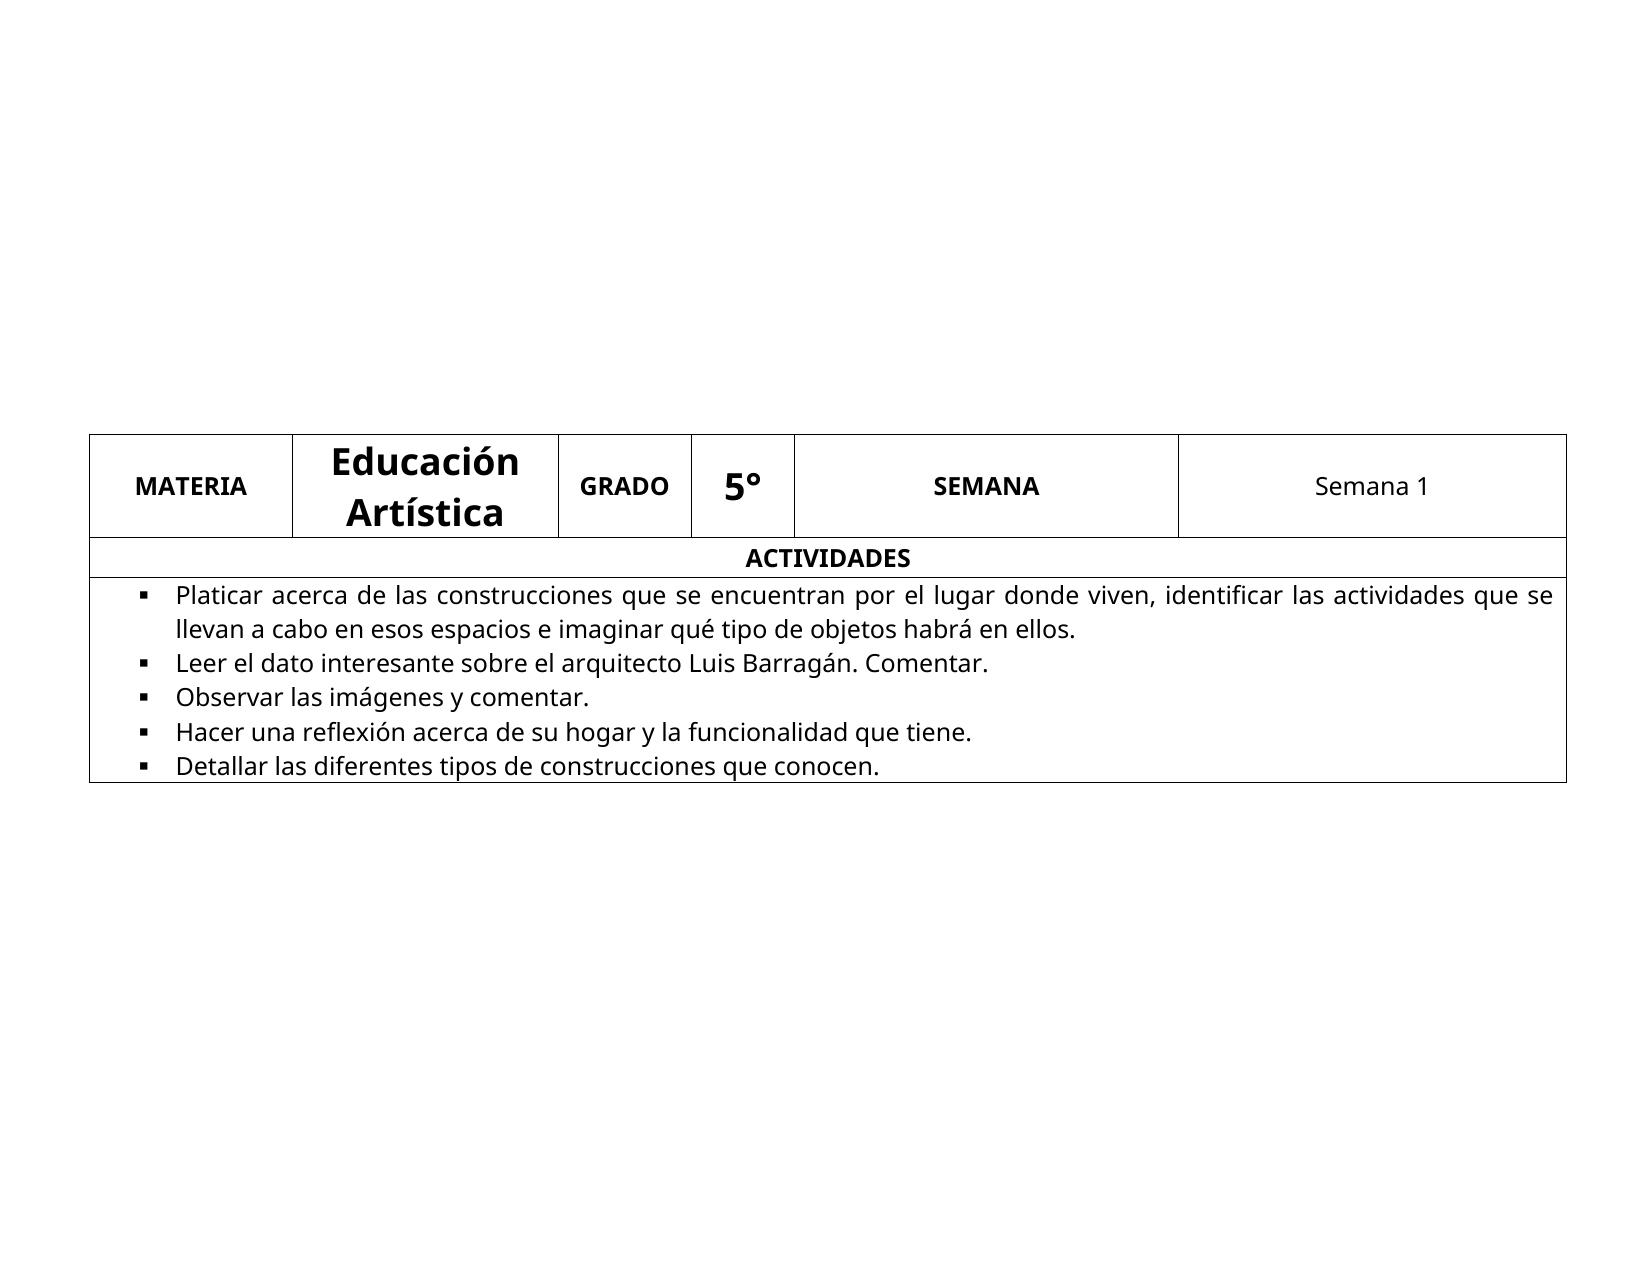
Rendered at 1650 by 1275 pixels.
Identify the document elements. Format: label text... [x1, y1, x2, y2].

table_header Semana 1 [1179, 435, 1566, 537]
table_header Educación Artística [293, 435, 558, 537]
table_cell Platicar acerca de las construcciones que se encuentran por el lugar donde viven, identificar las actividades que se llevan a cabo en esos espacios e imaginar qué tipo de objetos habrá en ellos. Leer el dato interesante sobre el arquitecto Luis Barragán. Comentar. Observar las imágenes y comentar. Hacer una reflexión acerca de su hogar y la funcionalidad que tiene. Detallar las diferentes tipos de construcciones que conocen. [90, 578, 1566, 782]
table_cell ACTIVIDADES [90, 538, 1566, 577]
table_header GRADO [559, 435, 691, 537]
table_header 5° [692, 435, 794, 537]
table_header SEMANA [795, 435, 1178, 537]
table_header MATERIA [90, 435, 292, 537]
